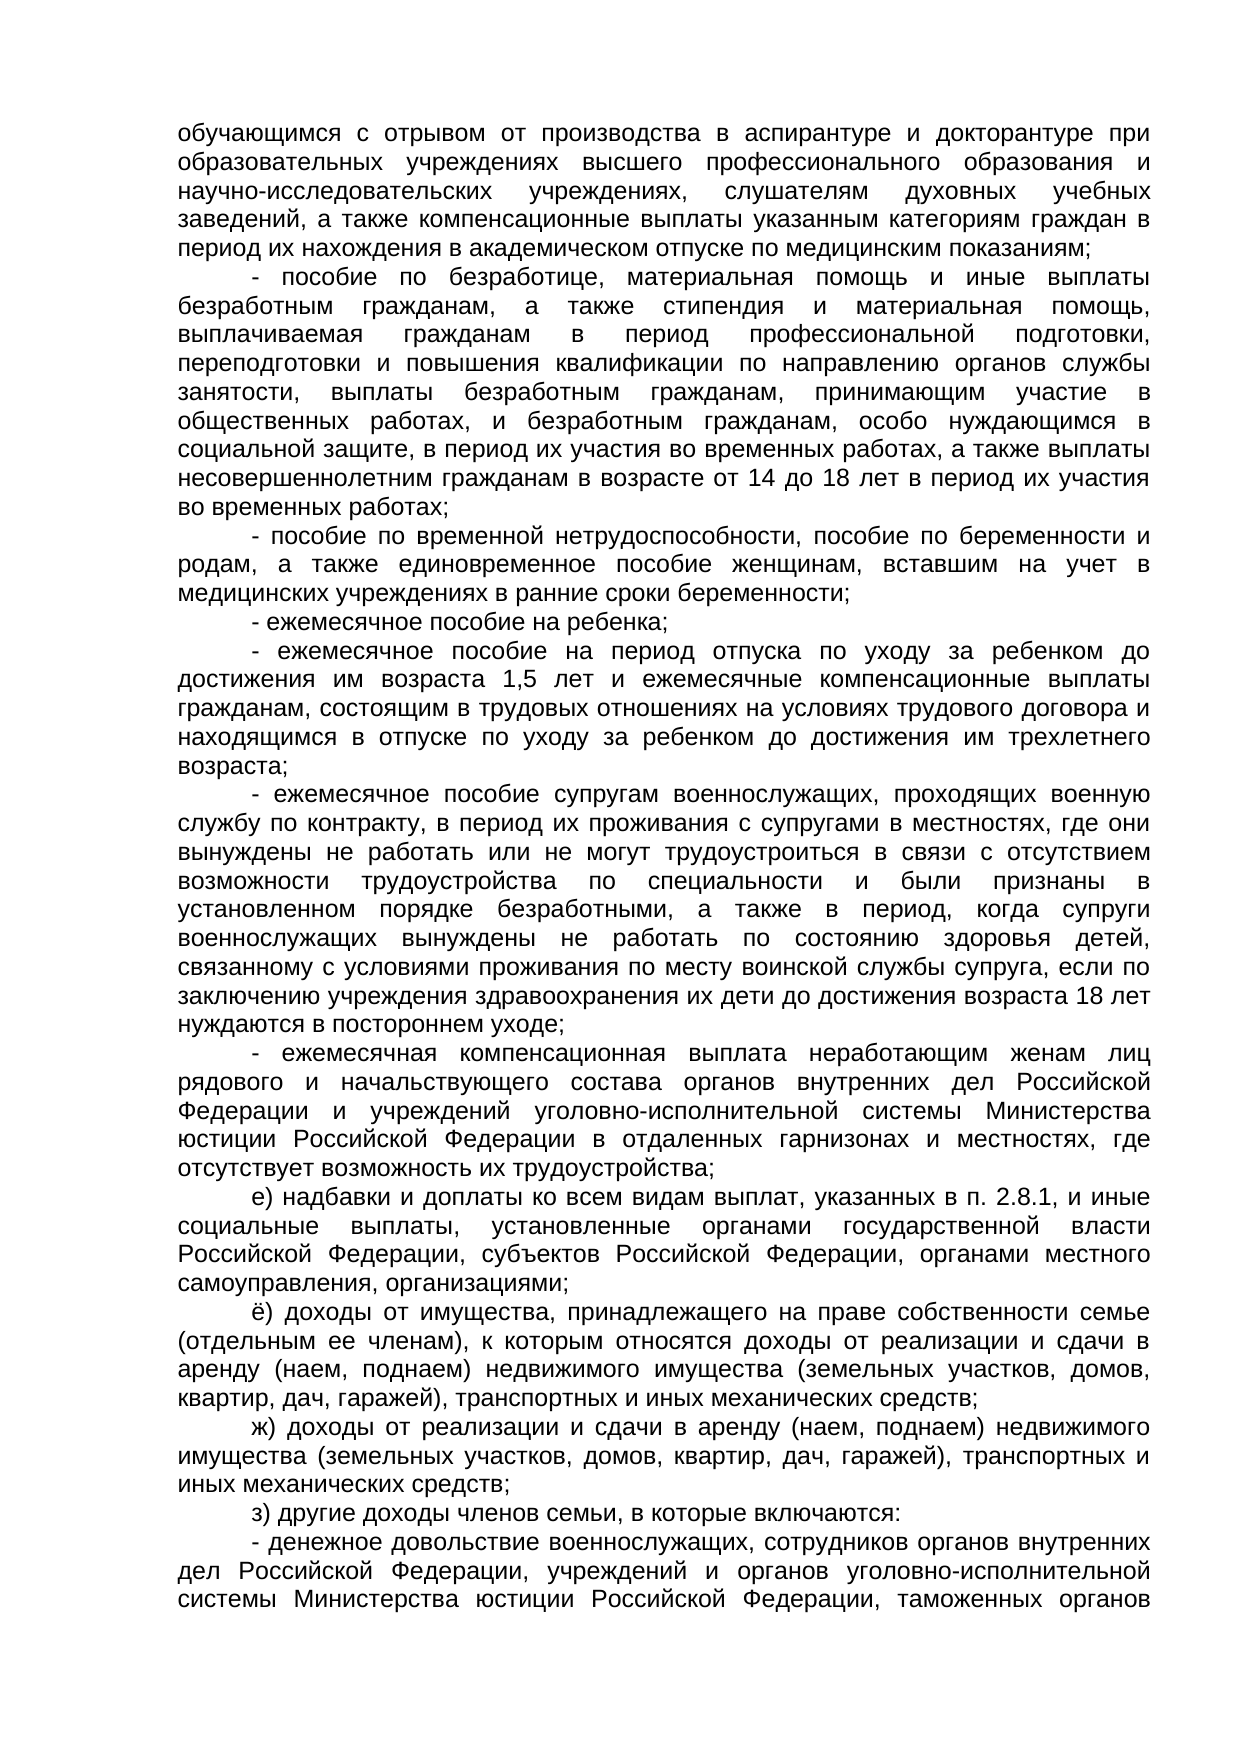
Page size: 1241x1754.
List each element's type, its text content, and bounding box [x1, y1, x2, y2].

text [177, 1527, 1152, 1613]
text - ежемесячное пособие на период отпуска по уходу за ребенком до достижения им возраста 1,5 лет и ежемесячные компенсационные выплаты гражданам, состоящим в трудовых отношениях на условиях трудового договора и находящимся в отпуске по уходу за ребенком до достижения им трехлетнего возраста; [177, 636, 1152, 779]
text з) другие доходы членов семьи, в которые включаются: [177, 1498, 1152, 1527]
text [177, 118, 1152, 262]
text ж) доходы от реализации и сдачи в аренду (наем, поднаем) недвижимого имущества (земельных участков, домов, квартир, дач, гаражей), транспортных и иных механических средств; [177, 1412, 1152, 1498]
text - ежемесячное пособие супругам военнослужащих, проходящих военную службу по контракту, в период их проживания с супругами в местностях, где они вынуждены не работать или не могут трудоустроиться в связи с отсутствием возможности трудоустройства по специальности и были признаны в установленном порядке безработными, а также в период, когда супруги военнослужащих вынуждены не работать по состоянию здоровья детей, связанному с условиями проживания по месту воинской службы супруга, если по заключению учреждения здравоохранения их дети до достижения возраста 18 лет нуждаются в постороннем уходе; [177, 779, 1152, 1038]
text е) надбавки и доплаты ко всем видам выплат, указанных в п. 2.8.1, и иные социальные выплаты, установленные органами государственной власти Российской Федерации, субъектов Российской Федерации, органами местного самоуправления, организациями; [177, 1182, 1152, 1297]
text - ежемесячная компенсационная выплата неработающим женам лиц рядового и начальствующего состава органов внутренних дел Российской Федерации и учреждений уголовно-исполнительной системы Министерства юстиции Российской Федерации в отдаленных гарнизонах и местностях, где отсутствует возможность их трудоустройства; [177, 1038, 1152, 1182]
text ё) доходы от имущества, принадлежащего на праве собственности семье (отдельным ее членам), к которым относятся доходы от реализации и сдачи в аренду (наем, поднаем) недвижимого имущества (земельных участков, домов, квартир, дач, гаражей), транспортных и иных механических средств; [177, 1297, 1152, 1412]
text - пособие по безработице, материальная помощь и иные выплаты безработным гражданам, а также стипендия и материальная помощь, выплачиваемая гражданам в период профессиональной подготовки, переподготовки и повышения квалификации по направлению органов службы занятости, выплаты безработным гражданам, принимающим участие в общественных работах, и безработным гражданам, особо нуждающимся в социальной защите, в период их участия во временных работах, а также выплаты несовершеннолетним гражданам в возрасте от 14 до 18 лет в период их участия во временных работах; [177, 262, 1152, 521]
text - ежемесячное пособие на ребенка; [177, 607, 1152, 636]
text - пособие по временной нетрудоспособности, пособие по беременности и родам, а также единовременное пособие женщинам, вставшим на учет в медицинских учреждениях в ранние сроки беременности; [177, 521, 1152, 607]
